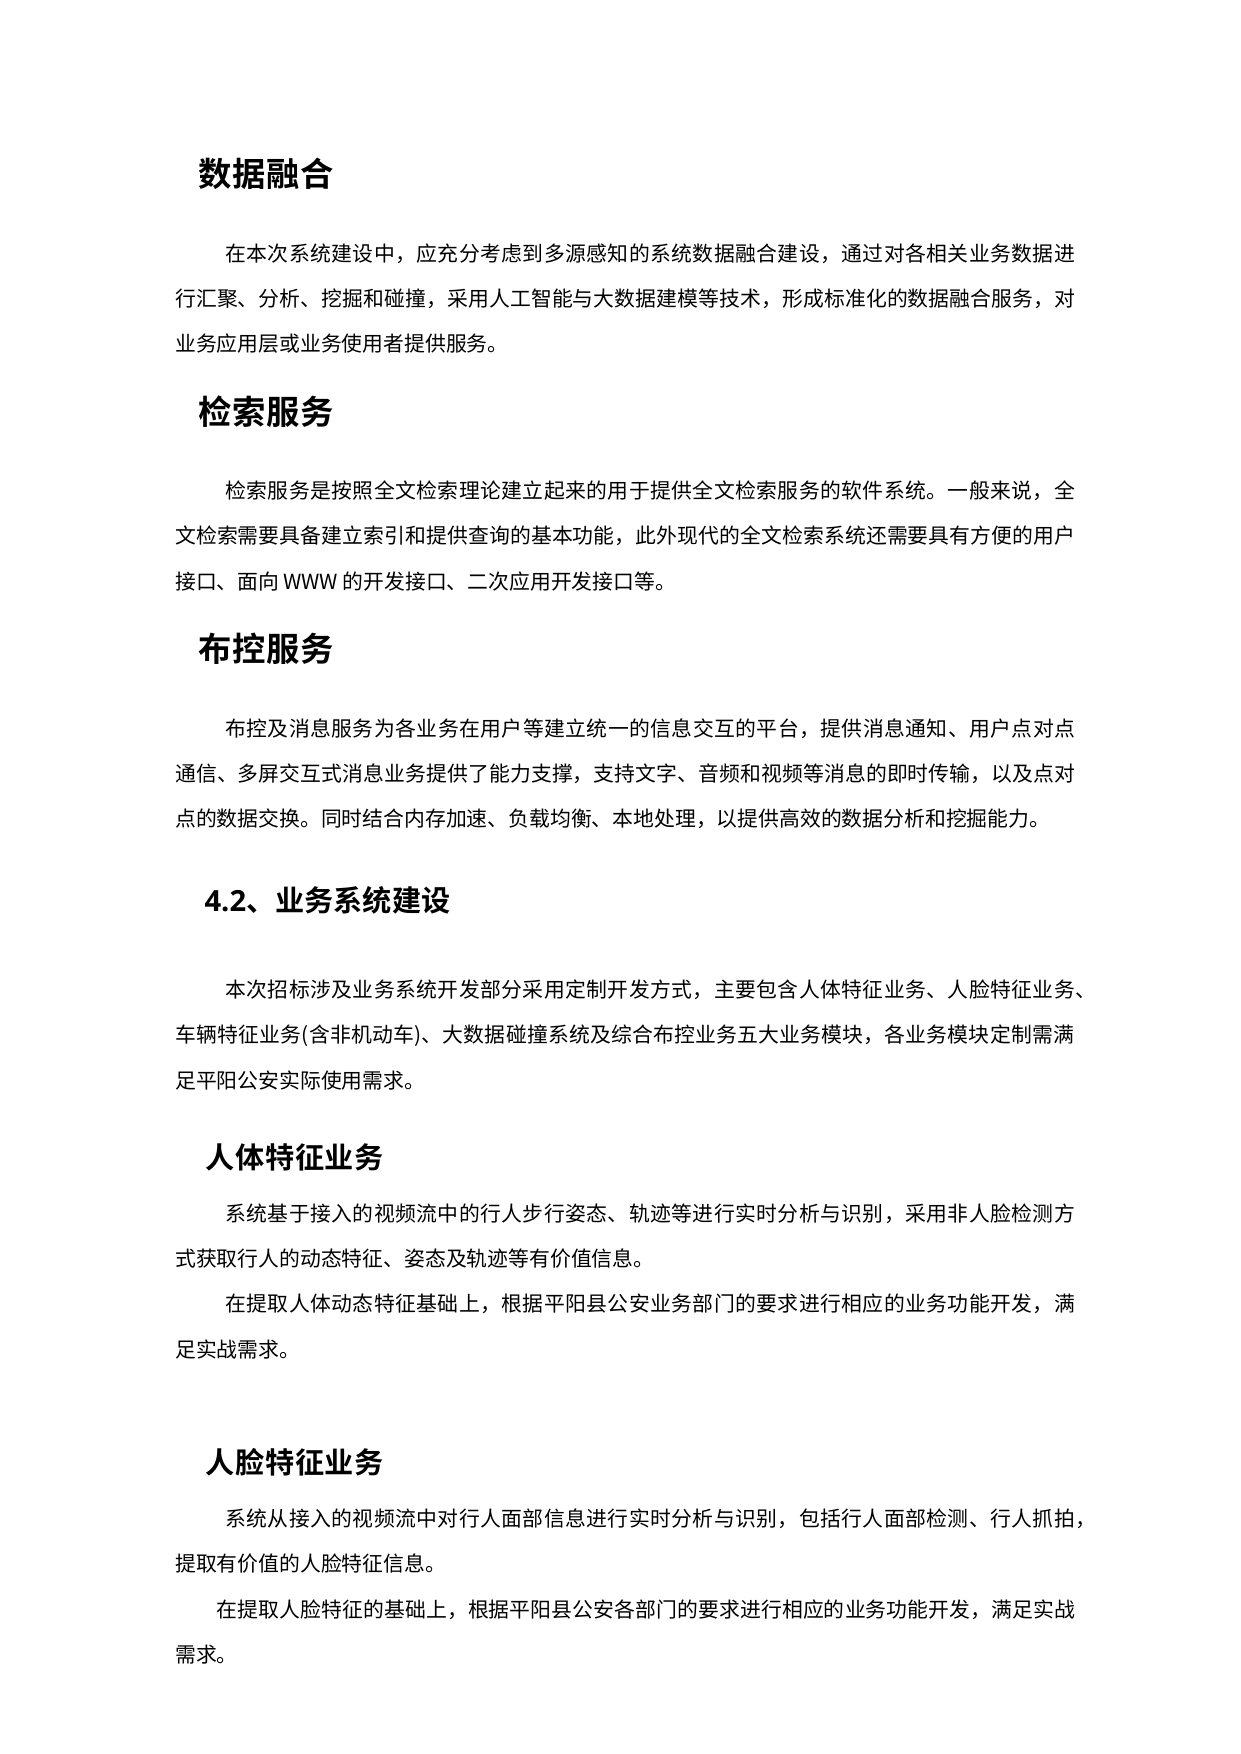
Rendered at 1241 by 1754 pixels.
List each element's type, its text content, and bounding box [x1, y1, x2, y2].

subtitle 4.2、业务系统建设 [175, 877, 1076, 919]
subtitle 数据融合 [129, 148, 1076, 196]
text 在本次系统建设中，应充分考虑到多源感知的系统数据融合建设，通过对各相关业务数据进行汇聚、分析、挖掘和碰撞，采用人工智能与大数据建模等技术，形成标准化的数据融合服务，对业务应用层或业务使用者提供服务。 [175, 237, 1076, 358]
text 在提取人体动态特征基础上，根据平阳县公安业务部门的要求进行相应的业务功能开发，满足实战需求。 [175, 1288, 1076, 1363]
text 本次招标涉及业务系统开发部分采用定制开发方式，主要包含人体特征业务、人脸特征业务、车辆特征业务(含非机动车)、大数据碰撞系统及综合布控业务五大业务模块，各业务模块定制需满足平阳公安实际使用需求。 [175, 973, 1076, 1094]
text 系统基于接入的视频流中的行人步行姿态、轨迹等进行实时分析与识别，采用非人脸检测方式获取行人的动态特征、姿态及轨迹等有价值信息。 [175, 1197, 1076, 1273]
subtitle 人体特征业务 [175, 1134, 1076, 1177]
subtitle 布控服务 [129, 623, 1076, 671]
text 检索服务是按照全文检索理论建立起来的用于提供全文检索服务的软件系统。一般来说，全文检索需要具备建立索引和提供查询的基本功能，此外现代的全文检索系统还需要具有方便的用户接口、面向WWW的开发接口、二次应用开发接口等。 [175, 474, 1076, 595]
text 在提取人脸特征的基础上，根据平阳县公安各部门的要求进行相应的业务功能开发，满足实战需求。 [175, 1593, 1076, 1668]
text 布控及消息服务为各业务在用户等建立统一的信息交互的平台，提供消息通知、用户点对点通信、多屏交互式消息业务提供了能力支撑，支持文字、音频和视频等消息的即时传输，以及点对点的数据交换。同时结合内存加速、负载均衡、本地处理，以提供高效的数据分析和挖掘能力。 [175, 712, 1076, 833]
subtitle 人脸特征业务 [175, 1439, 1076, 1482]
text 系统从接入的视频流中对行人面部信息进行实时分析与识别，包括行人面部检测、行人抓拍，提取有价值的人脸特征信息。 [175, 1502, 1076, 1578]
subtitle 检索服务 [129, 385, 1076, 434]
